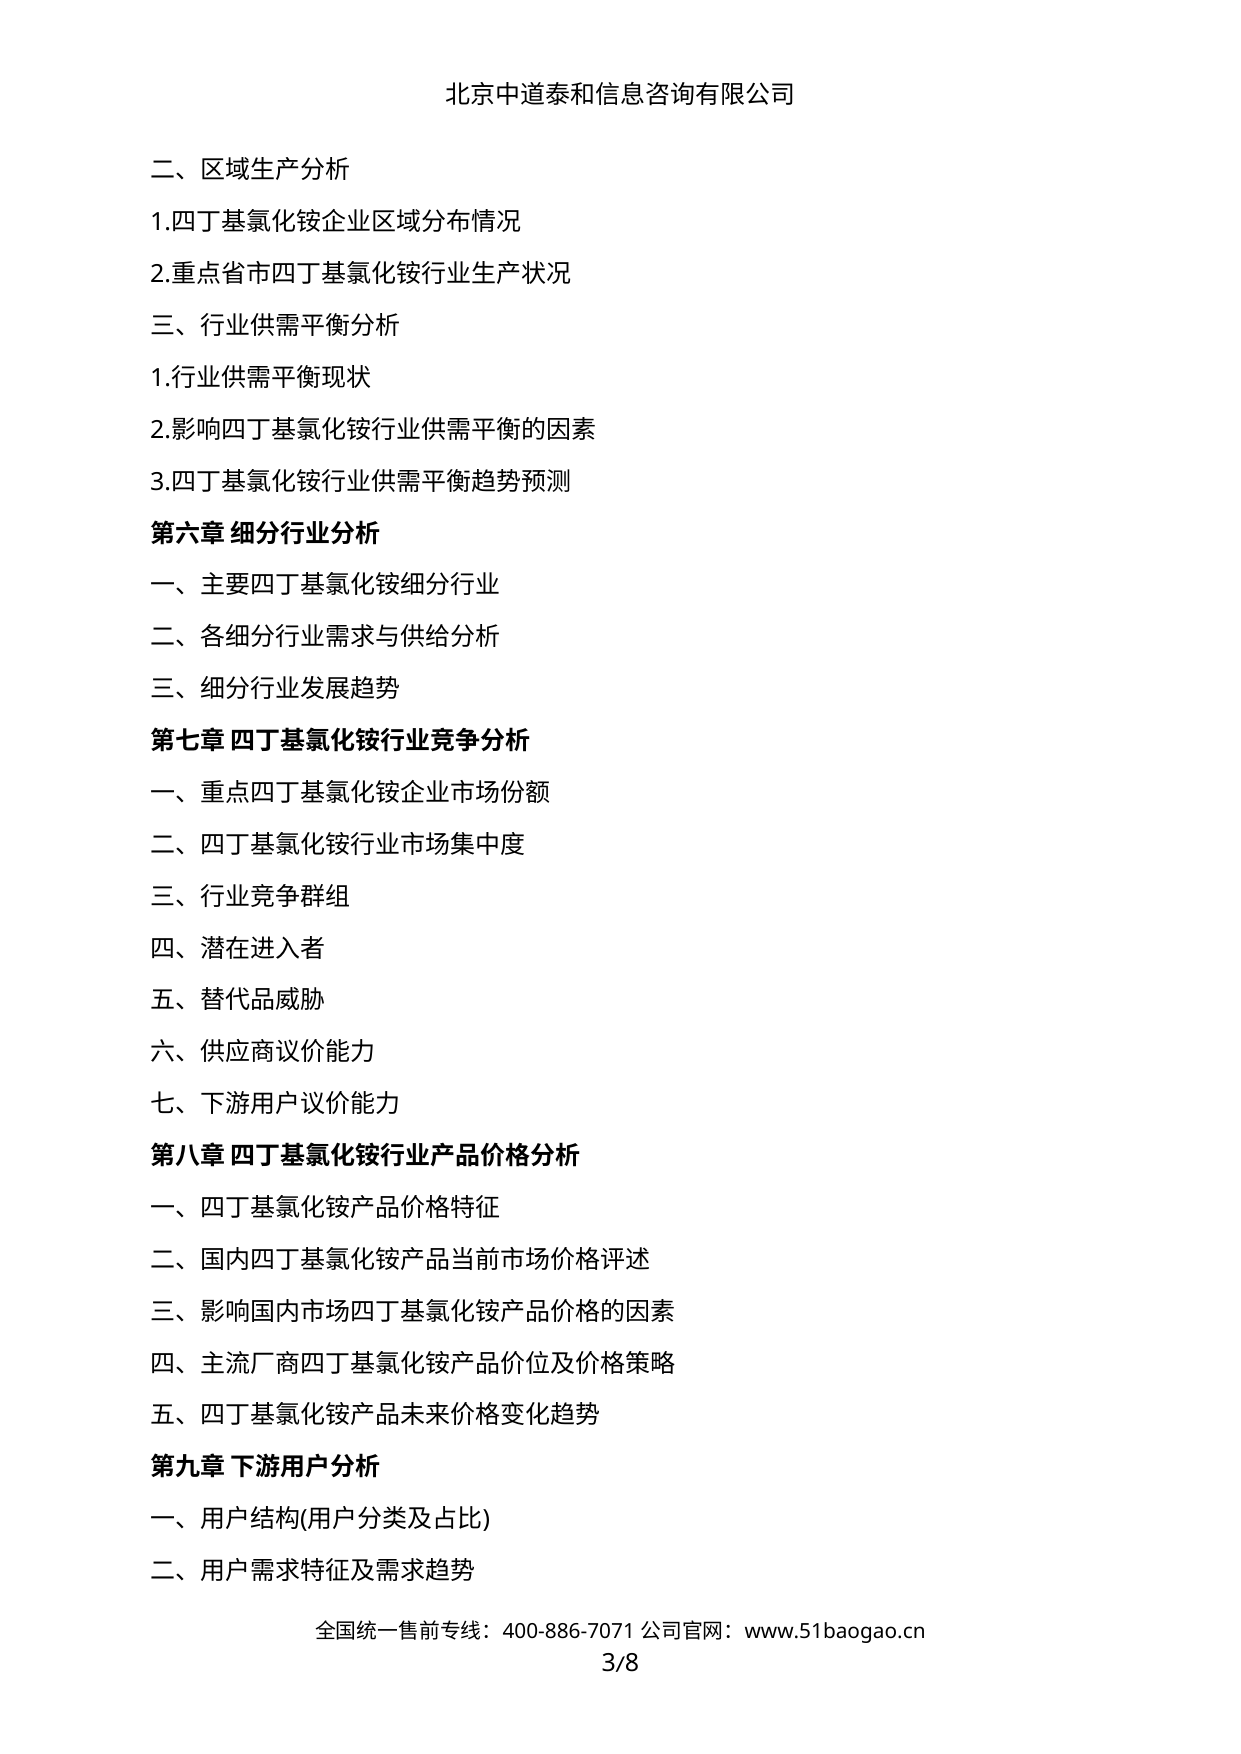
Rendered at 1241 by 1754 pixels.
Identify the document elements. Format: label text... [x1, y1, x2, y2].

text 二、用户需求特征及需求趋势 [150, 1551, 1090, 1587]
text 一、用户结构(用户分类及占比) [150, 1499, 1090, 1535]
text 四、潜在进入者 [150, 928, 1090, 964]
text 三、细分行业发展趋势 [150, 669, 1090, 705]
text 五、替代品威胁 [150, 980, 1090, 1016]
text 第六章 细分行业分析 [150, 513, 1090, 549]
text 七、下游用户议价能力 [150, 1084, 1090, 1120]
text 二、各细分行业需求与供给分析 [150, 617, 1090, 653]
text 三、行业竞争群组 [150, 876, 1090, 912]
text 第八章 四丁基氯化铵行业产品价格分析 [150, 1136, 1090, 1172]
text 二、国内四丁基氯化铵产品当前市场价格评述 [150, 1239, 1090, 1276]
text 六、供应商议价能力 [150, 1032, 1090, 1068]
text 四、主流厂商四丁基氯化铵产品价位及价格策略 [150, 1343, 1090, 1379]
text 3.四丁基氯化铵行业供需平衡趋势预测 [150, 461, 1090, 497]
text 第九章 下游用户分析 [150, 1447, 1090, 1483]
text 第七章 四丁基氯化铵行业竞争分析 [150, 721, 1090, 757]
text 1.四丁基氯化铵企业区域分布情况 [150, 202, 1090, 238]
text 1.行业供需平衡现状 [150, 357, 1090, 394]
text 一、四丁基氯化铵产品价格特征 [150, 1187, 1090, 1224]
text 三、影响国内市场四丁基氯化铵产品价格的因素 [150, 1291, 1090, 1327]
text 五、四丁基氯化铵产品未来价格变化趋势 [150, 1395, 1090, 1431]
text 2.重点省市四丁基氯化铵行业生产状况 [150, 254, 1090, 290]
text 三、行业供需平衡分析 [150, 306, 1090, 342]
text 二、区域生产分析 [150, 150, 1090, 186]
text 一、主要四丁基氯化铵细分行业 [150, 565, 1090, 601]
text 二、四丁基氯化铵行业市场集中度 [150, 824, 1090, 861]
text 一、重点四丁基氯化铵企业市场份额 [150, 772, 1090, 809]
text 2.影响四丁基氯化铵行业供需平衡的因素 [150, 409, 1090, 446]
